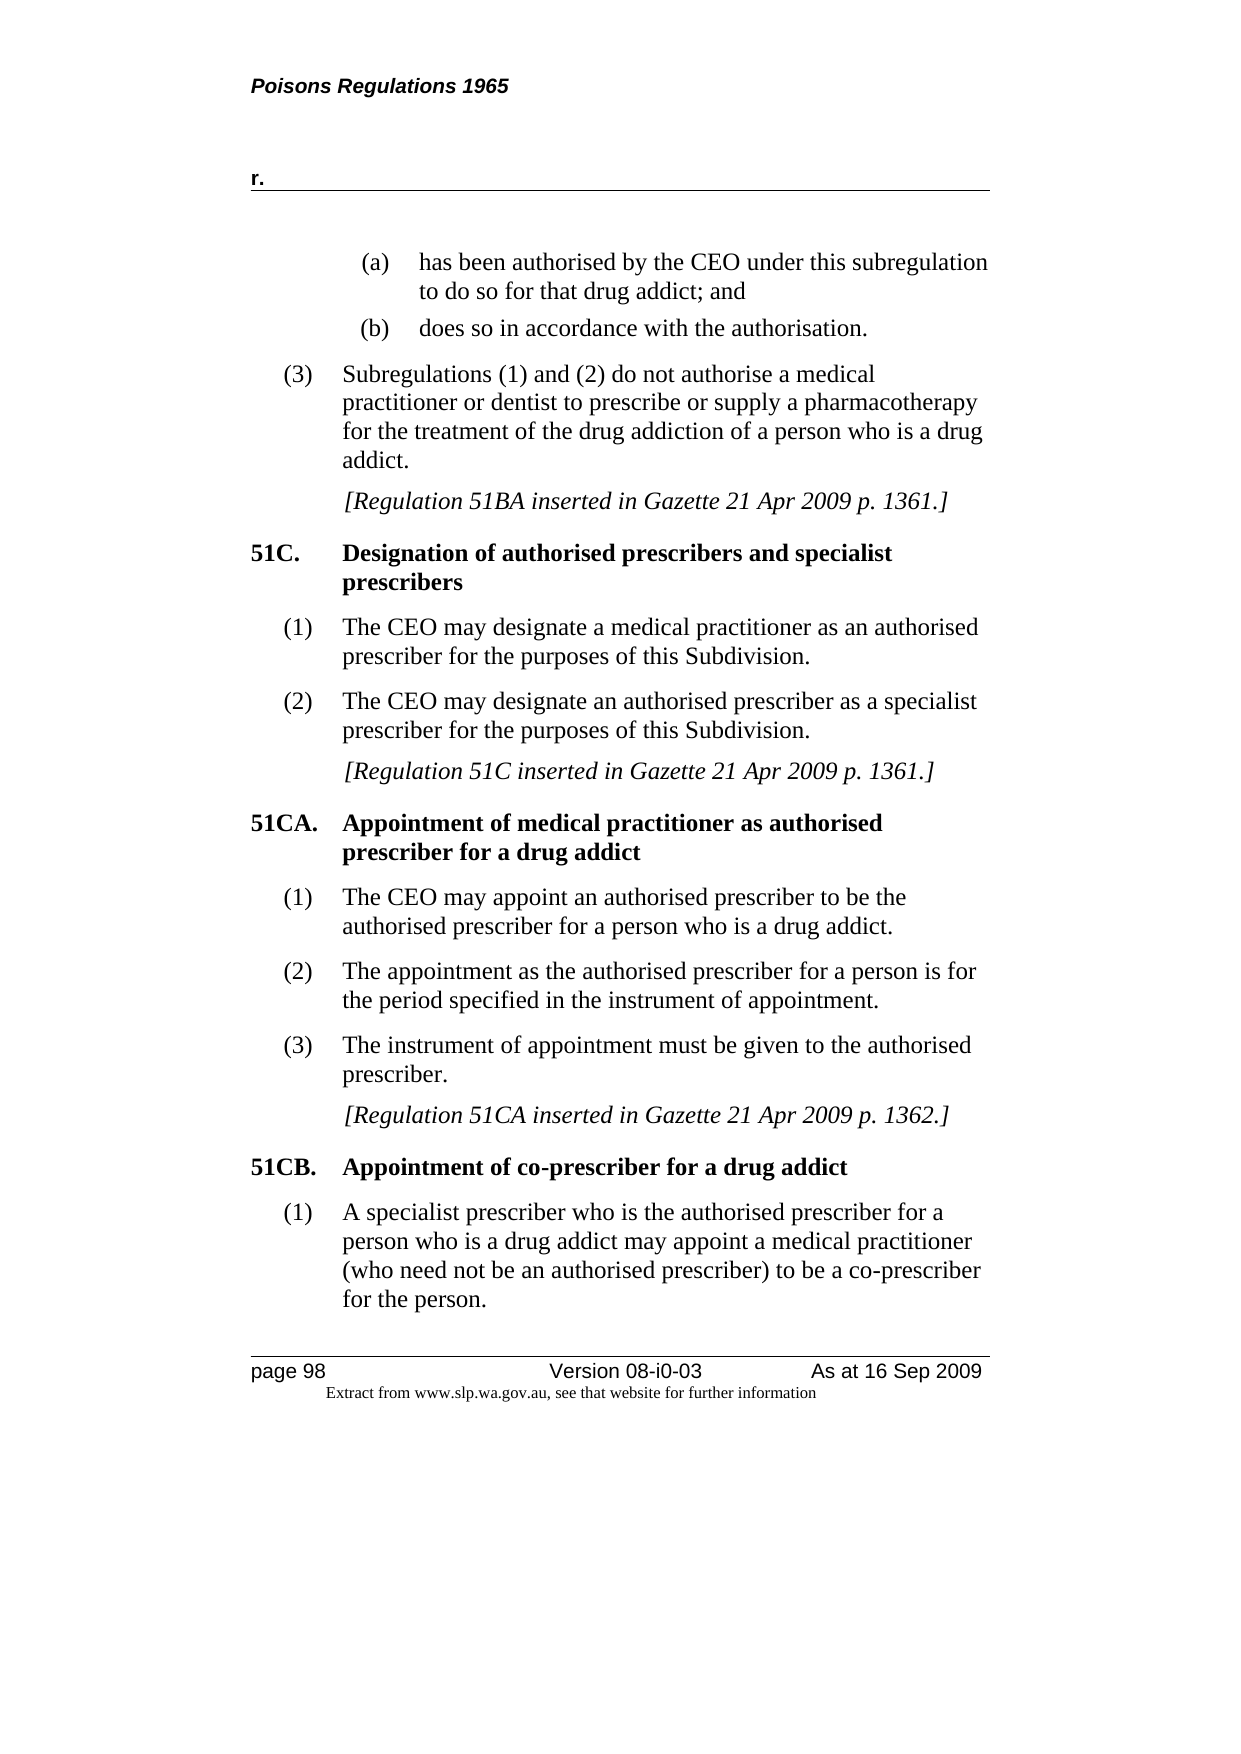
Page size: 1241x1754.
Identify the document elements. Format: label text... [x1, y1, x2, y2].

subtitle 51C. Designation of authorised prescribers and specialist prescribers [251, 538, 990, 595]
text [Regulation 51C inserted in Gazette 21 Apr 2009 p. 1361.] [251, 756, 990, 785]
text (a) has been authorised by the CEO under this subregulation to do so for that drug addict; and [251, 247, 990, 305]
text (3) Subregulations (1) and (2) do not authorise a medical practitioner or dentist to prescribe or supply a pharmacotherapy for the treatment of the drug addiction of a person who is a drug addict. [251, 359, 990, 474]
text (b) does so in accordance with the authorisation. [251, 313, 990, 342]
text (2) The CEO may designate an authorised prescriber as a specialist prescriber for the purposes of this Subdivision. [251, 686, 990, 744]
subtitle 51CB. Appointment of co-prescriber for a drug addict [251, 1152, 990, 1181]
text (2) The appointment as the authorised prescriber for a person is for the period specified in the instrument of appointment. [251, 956, 990, 1014]
text (1) The CEO may designate a medical practitioner as an authorised prescriber for the purposes of this Subdivision. [251, 612, 990, 669]
subtitle 51CA. Appointment of medical practitioner as authorised prescriber for a drug addict [251, 808, 990, 865]
text [Regulation 51BA inserted in Gazette 21 Apr 2009 p. 1361.] [251, 486, 990, 515]
text [Regulation 51CA inserted in Gazette 21 Apr 2009 p. 1362.] [251, 1100, 990, 1129]
text (1) The CEO may appoint an authorised prescriber to be the authorised prescriber for a person who is a drug addict. [251, 882, 990, 939]
text (3) The instrument of appointment must be given to the authorised prescriber. [251, 1030, 990, 1088]
text (1) A specialist prescriber who is the authorised prescriber for a person who is a drug addict may appoint a medical practitioner (who need not be an authorised prescriber) to be a co-prescriber for the person. [251, 1197, 990, 1312]
